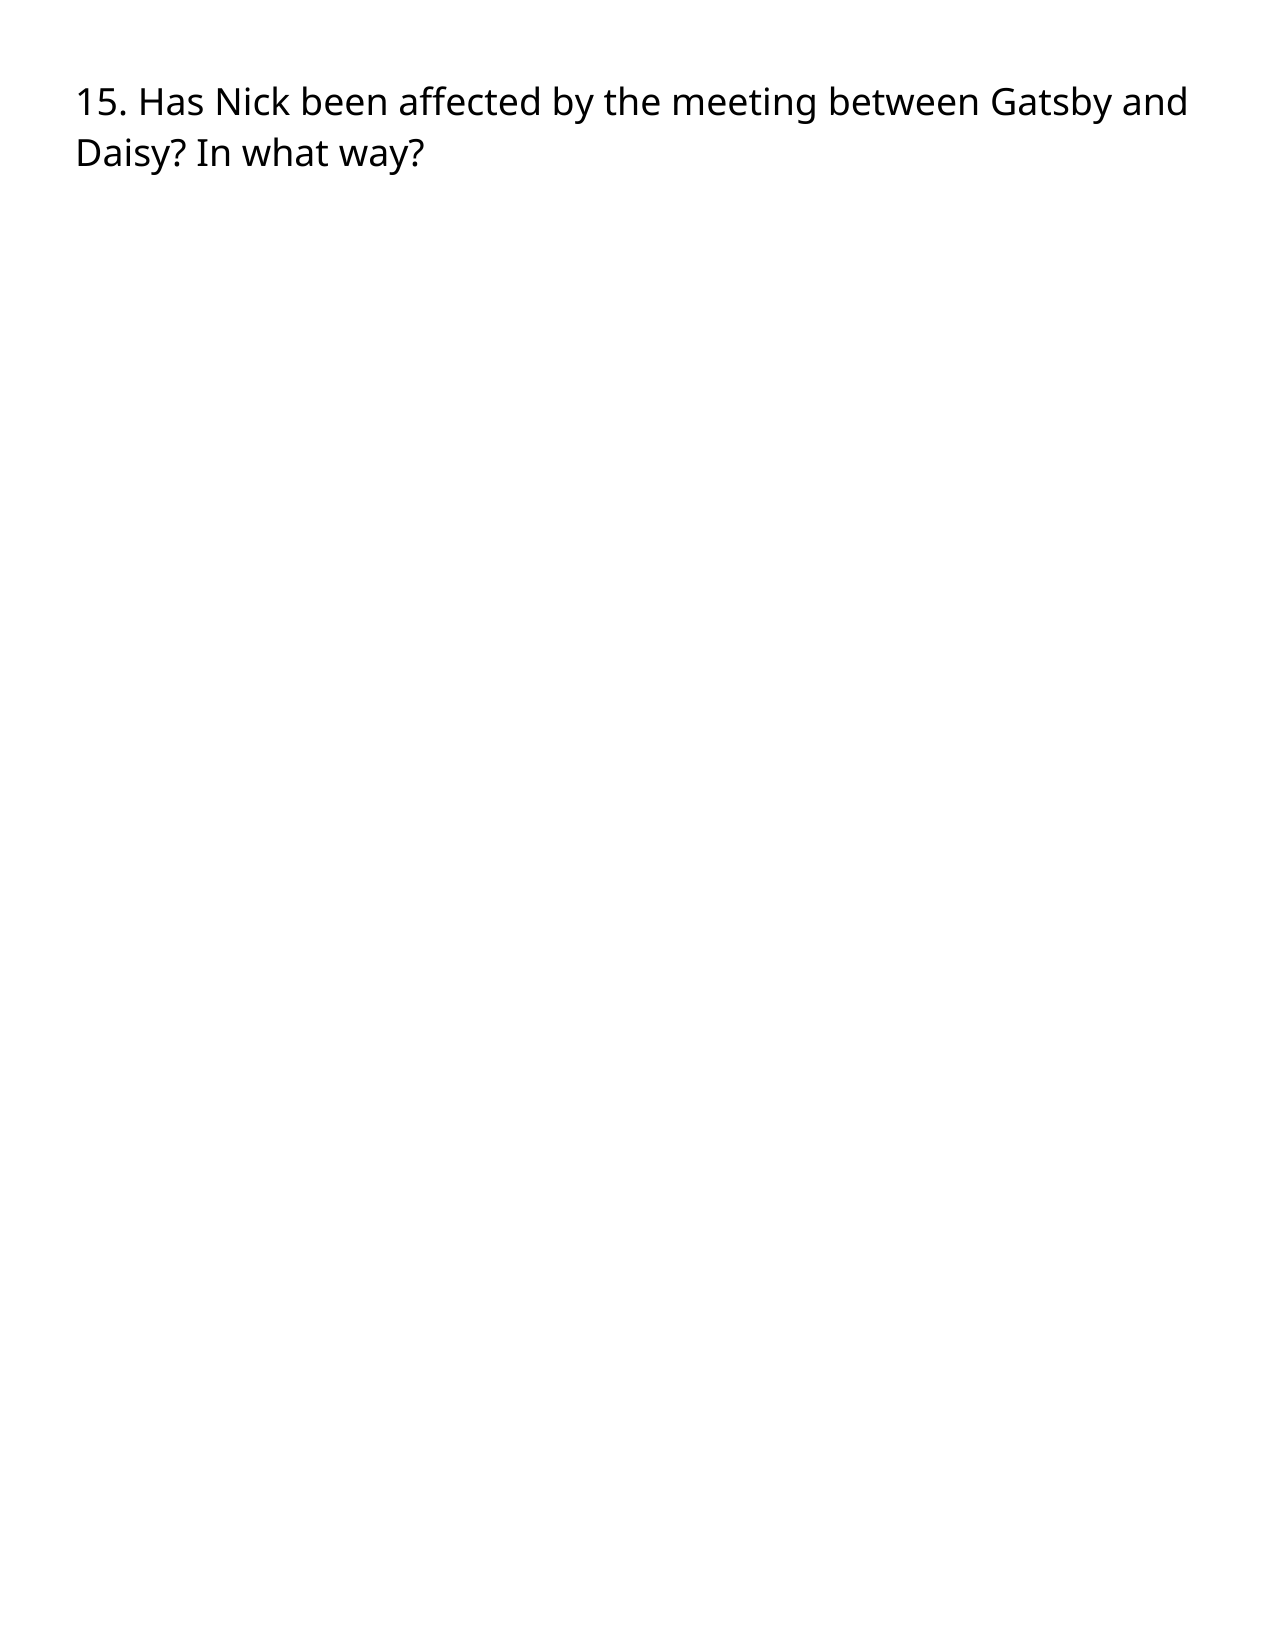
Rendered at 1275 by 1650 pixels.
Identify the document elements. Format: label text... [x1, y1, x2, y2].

text 15. Has Nick been affected by the meeting between Gatsby and Daisy? In what way? [75, 75, 1200, 177]
